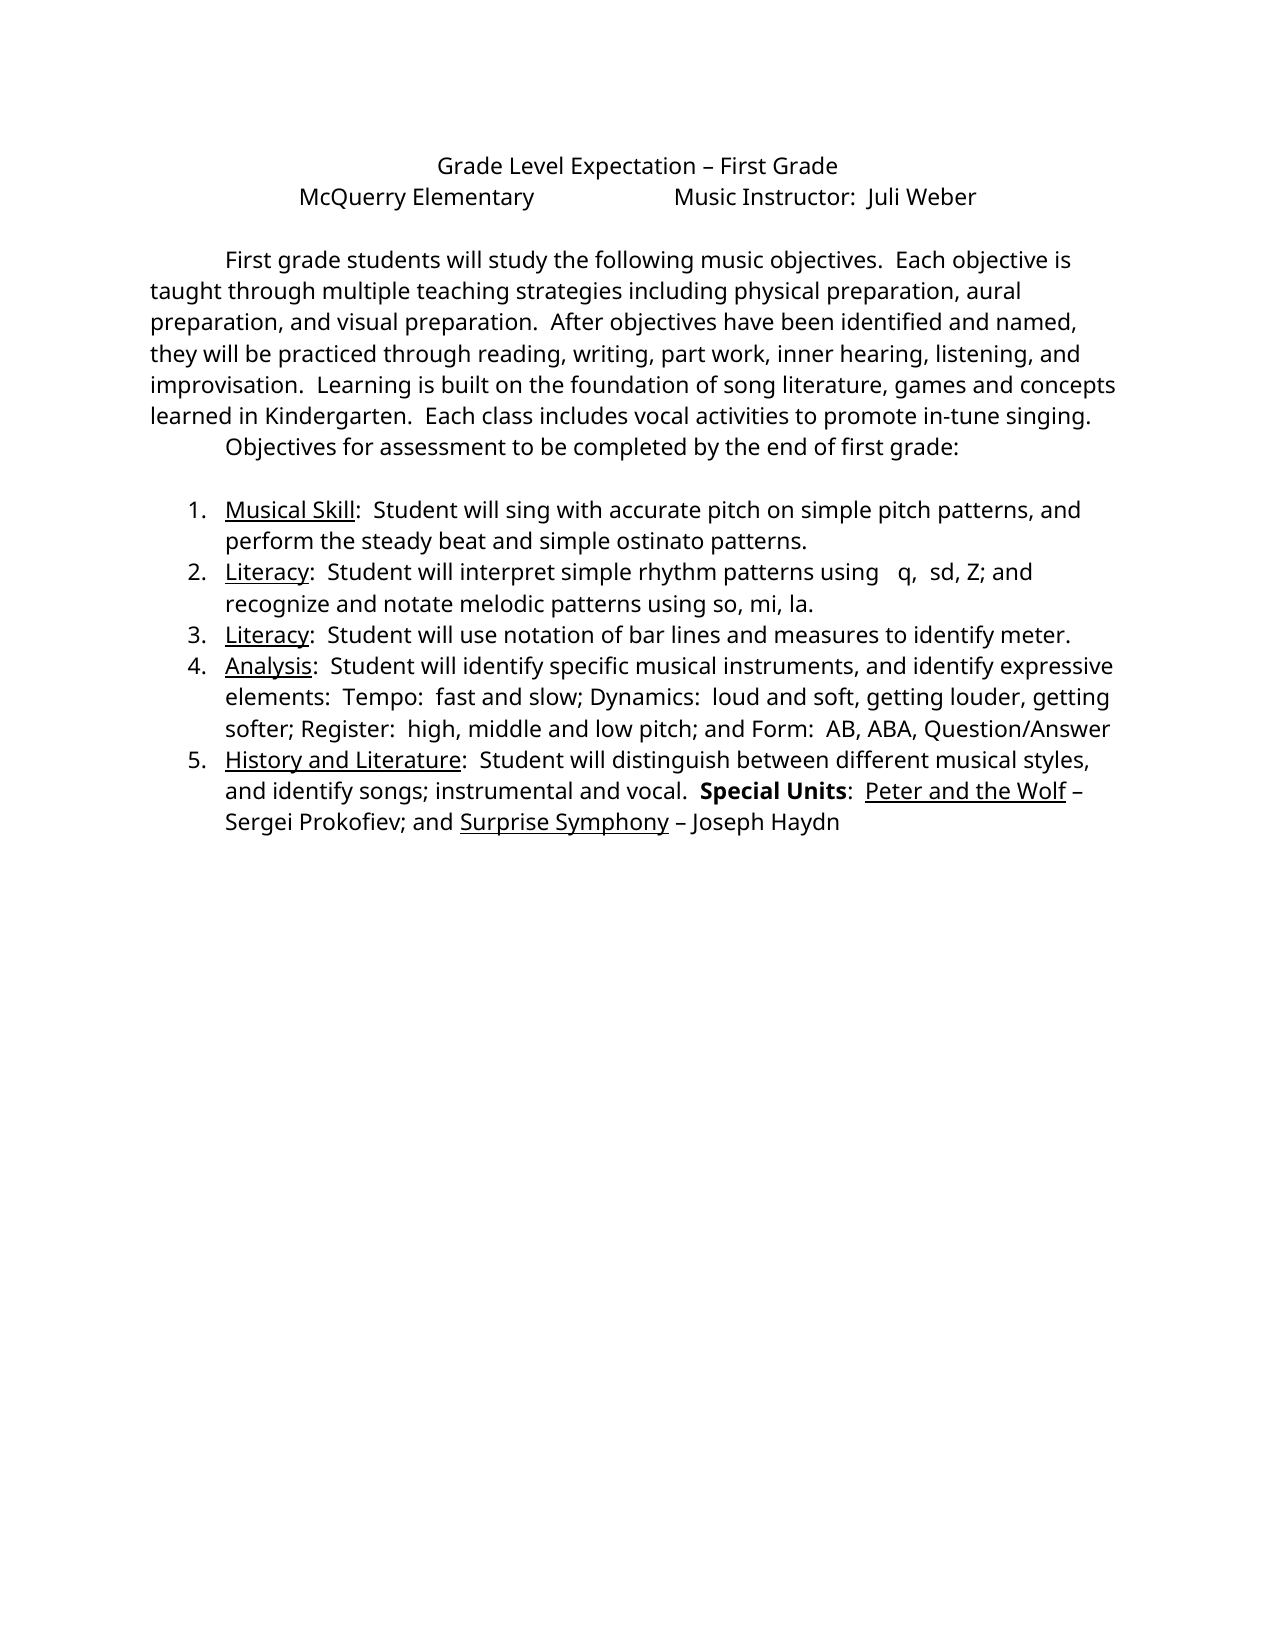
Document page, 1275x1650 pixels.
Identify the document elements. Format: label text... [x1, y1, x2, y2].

list Musical Skill: Student will sing with accurate pitch on simple pitch patterns, and perform the steady beat and simple ostinato patterns. [187, 494, 1125, 556]
text Objectives for assessment to be completed by the end of first grade: [150, 431, 1125, 462]
list Analysis: Student will identify specific musical instruments, and identify expressive elements: Tempo: fast and slow; Dynamics: loud and soft, getting louder, getting softer; Register: high, middle and low pitch; and Form: AB, ABA, Question/Answer [187, 650, 1125, 744]
text Grade Level Expectation – First Grade [150, 150, 1125, 181]
list Literacy: Student will use notation of bar lines and measures to identify meter. [187, 619, 1125, 650]
text McQuerry Elementary Music Instructor: Juli Weber [150, 181, 1125, 212]
list Literacy: Student will interpret simple rhythm patterns using q, sd, Z; and recognize and notate melodic patterns using so, mi, la. [187, 556, 1125, 619]
text First grade students will study the following music objectives. Each objective is taught through multiple teaching strategies including physical preparation, aural preparation, and visual preparation. After objectives have been identified and named, they will be practiced through reading, writing, part work, inner hearing, listening, and improvisation. Learning is built on the foundation of song literature, games and concepts learned in Kindergarten. Each class includes vocal activities to promote in-tune singing. [150, 244, 1125, 431]
list History and Literature: Student will distinguish between different musical styles, and identify songs; instrumental and vocal. Special Units: Peter and the Wolf – Sergei Prokofiev; and Surprise Symphony – Joseph Haydn [187, 744, 1125, 837]
